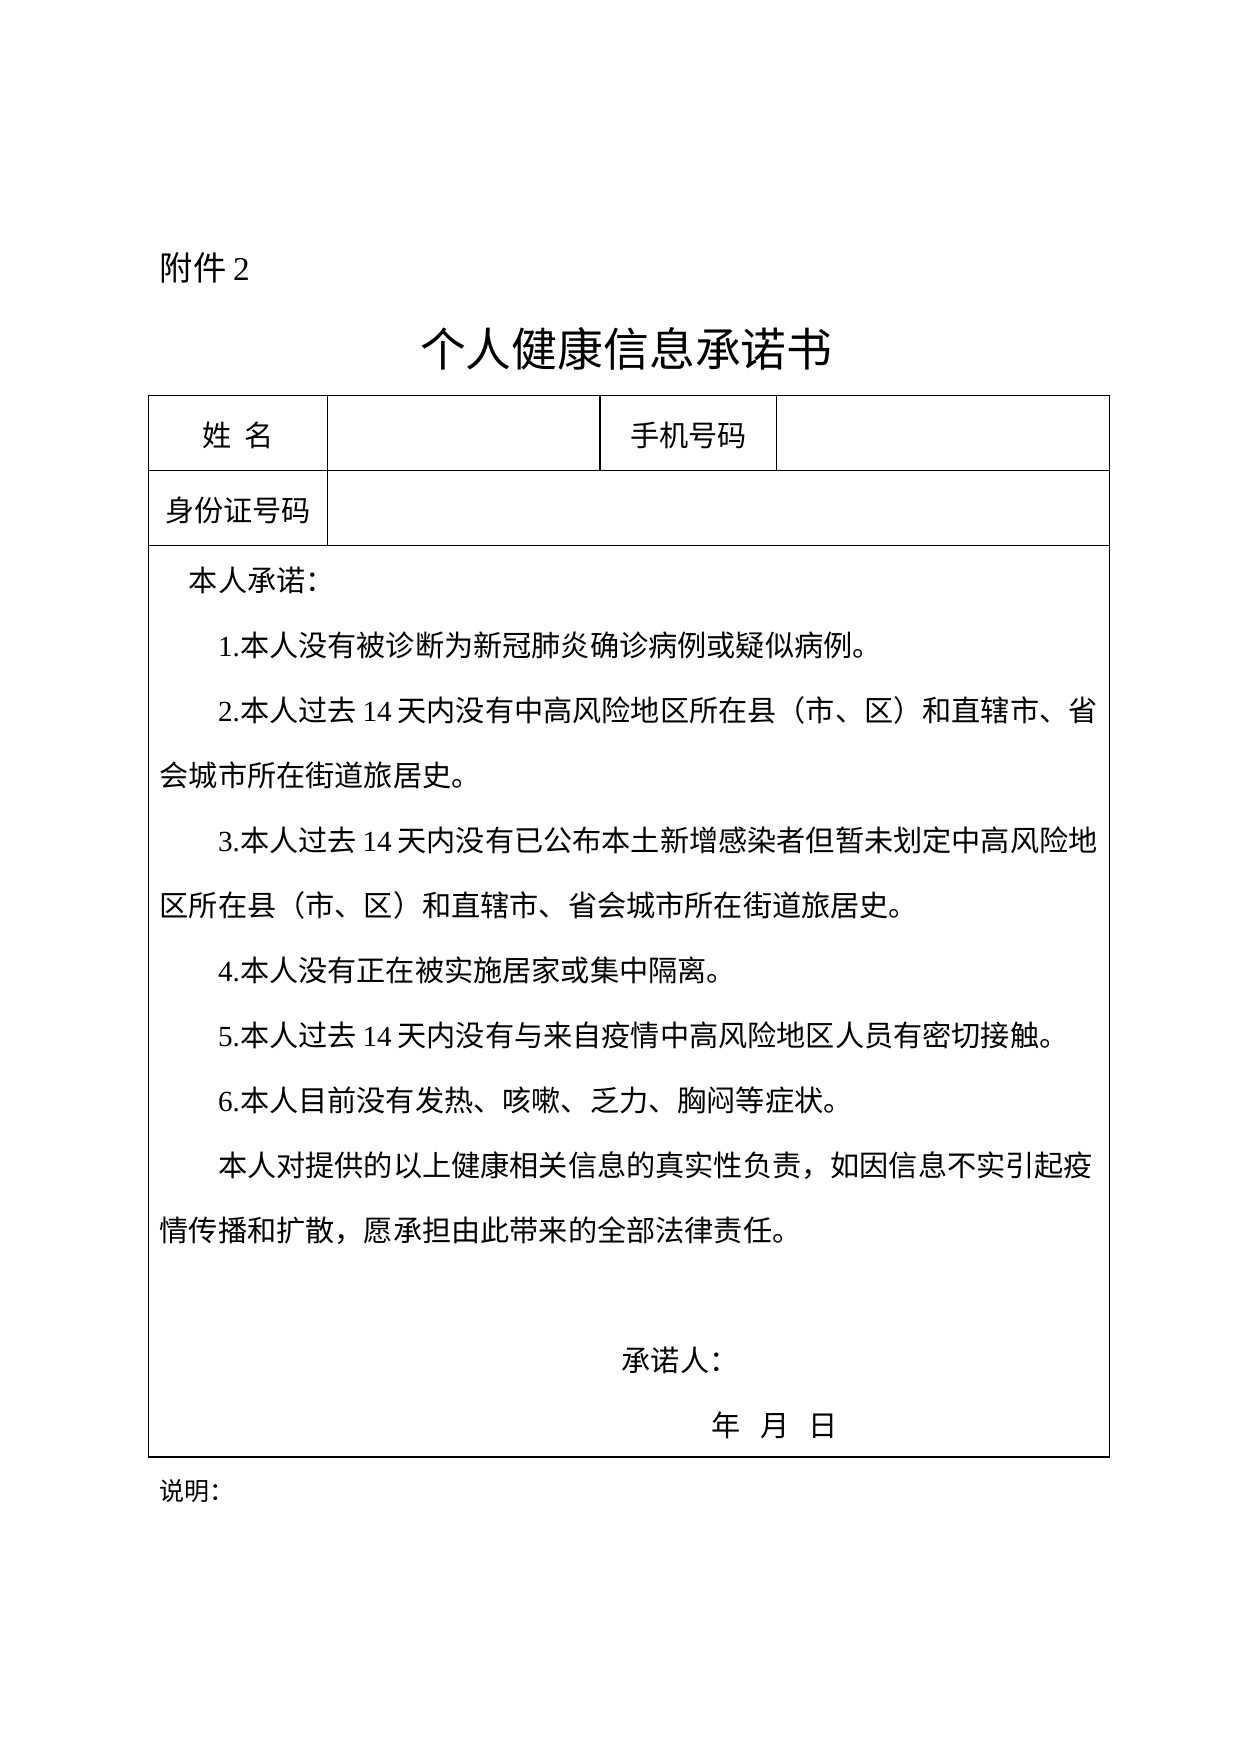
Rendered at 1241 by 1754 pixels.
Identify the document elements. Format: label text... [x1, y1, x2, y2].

table_header [777, 396, 1109, 470]
table_cell [328, 471, 1109, 545]
table_cell 身份证号码 [149, 471, 327, 545]
table_header [328, 396, 599, 470]
table_header 姓 名 [149, 396, 327, 470]
text 说明： [159, 1458, 1093, 1522]
table_header 手机号码 [601, 396, 776, 470]
table_cell 本人承诺： 1.本人没有被诊断为新冠肺炎确诊病例或疑似病例。 2.本人过去14天内没有中高风险地区所在县（市、区）和直辖市、省会城市所在街道旅居史。 3.本人过去14天内没有已公布本土新增感染者但暂未划定中高风险地区所在县（市、区）和直辖市、省会城市所在街道旅居史。 4.本人没有正在被实施居家或集中隔离。 5.本人过去14天内没有与来自疫情中高风险地区人员有密切接触。 6.本人目前没有发热、咳嗽、乏力、胸闷等症状。 本人对提供的以上健康相关信息的真实性负责，如因信息不实引起疫情传播和扩散，愿承担由此带来的全部法律责任。 承诺人： 年 月 日 [149, 546, 1109, 1456]
text 个人健康信息承诺书 [159, 298, 1093, 395]
text 附件2 [159, 233, 1093, 298]
